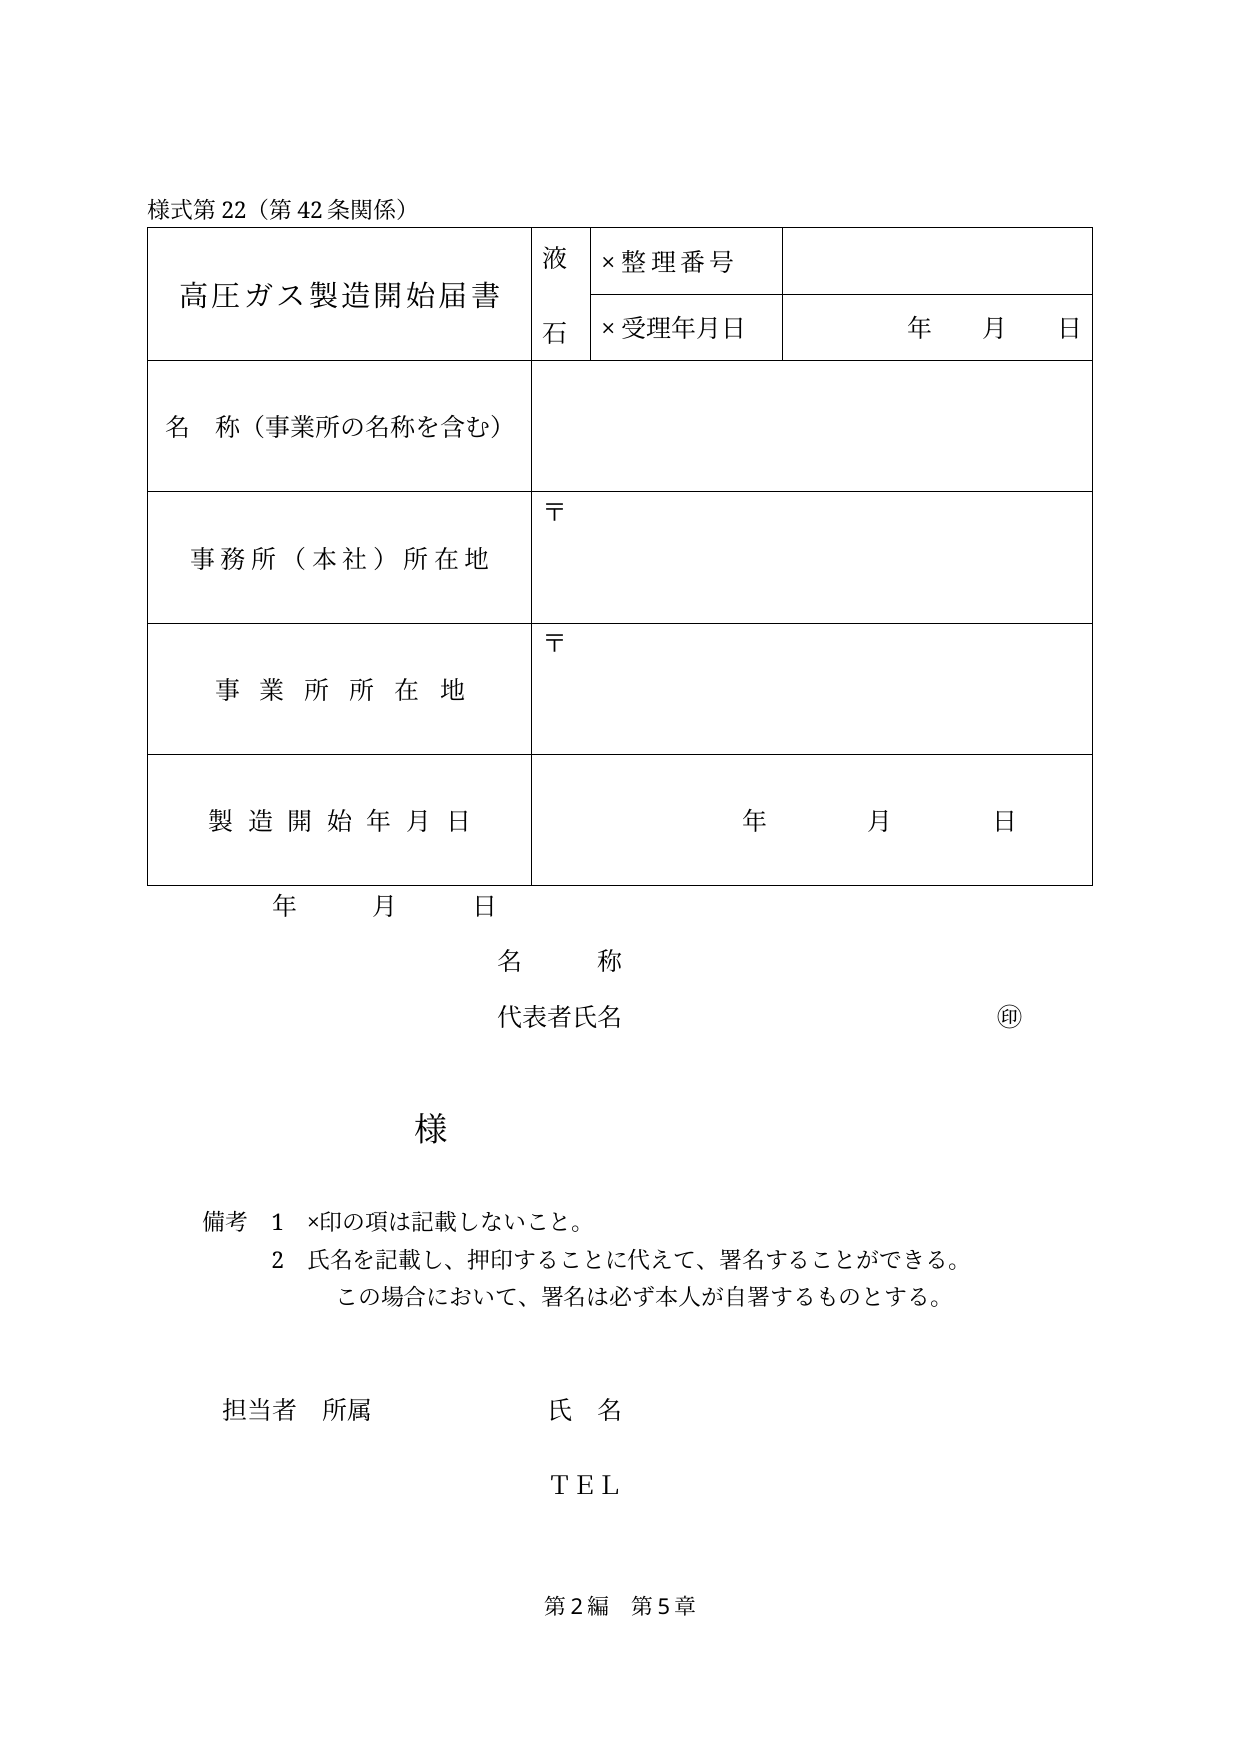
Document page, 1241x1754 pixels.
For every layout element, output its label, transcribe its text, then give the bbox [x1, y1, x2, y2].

table_cell 〒 [532, 492, 1092, 622]
table_header 液 石 [532, 228, 590, 360]
table_cell [532, 361, 1092, 491]
text 担当者 所属 氏 名 [148, 1390, 1092, 1427]
table_cell 年 月 日 [783, 295, 1092, 360]
text 名 称 [498, 941, 1092, 979]
table_cell 事業所所在地 [148, 624, 531, 754]
table_cell 名 称（事業所の名称を含む） [148, 361, 531, 491]
table_header [783, 228, 1092, 293]
text 年 月 日 [148, 886, 1092, 923]
text 様 [148, 1090, 1092, 1165]
table_header × 整理番号 [591, 228, 782, 293]
text 2 氏名を記載し、押印することに代えて、署名することができる。 [202, 1240, 1092, 1277]
table_cell 事務所（本社）所在地 [148, 492, 531, 622]
text ＴＥＬ [148, 1465, 1092, 1502]
table_cell 年 月 日 [532, 755, 1092, 885]
table_header 高圧ガス製造開始届書 [148, 228, 531, 360]
text この場合において、署名は必ず本人が自署するものとする。 [312, 1277, 1092, 1315]
table_cell × 受理年月日 [591, 295, 782, 360]
text 様式第22（第42条関係） [148, 189, 1092, 227]
table_cell 〒 [532, 624, 1092, 754]
text 備考 1 ×印の項は記載しないこと。 [148, 1202, 1092, 1240]
table_cell 製造開始年月日 [148, 755, 531, 885]
text 代表者氏名 ㊞ [498, 997, 1092, 1034]
